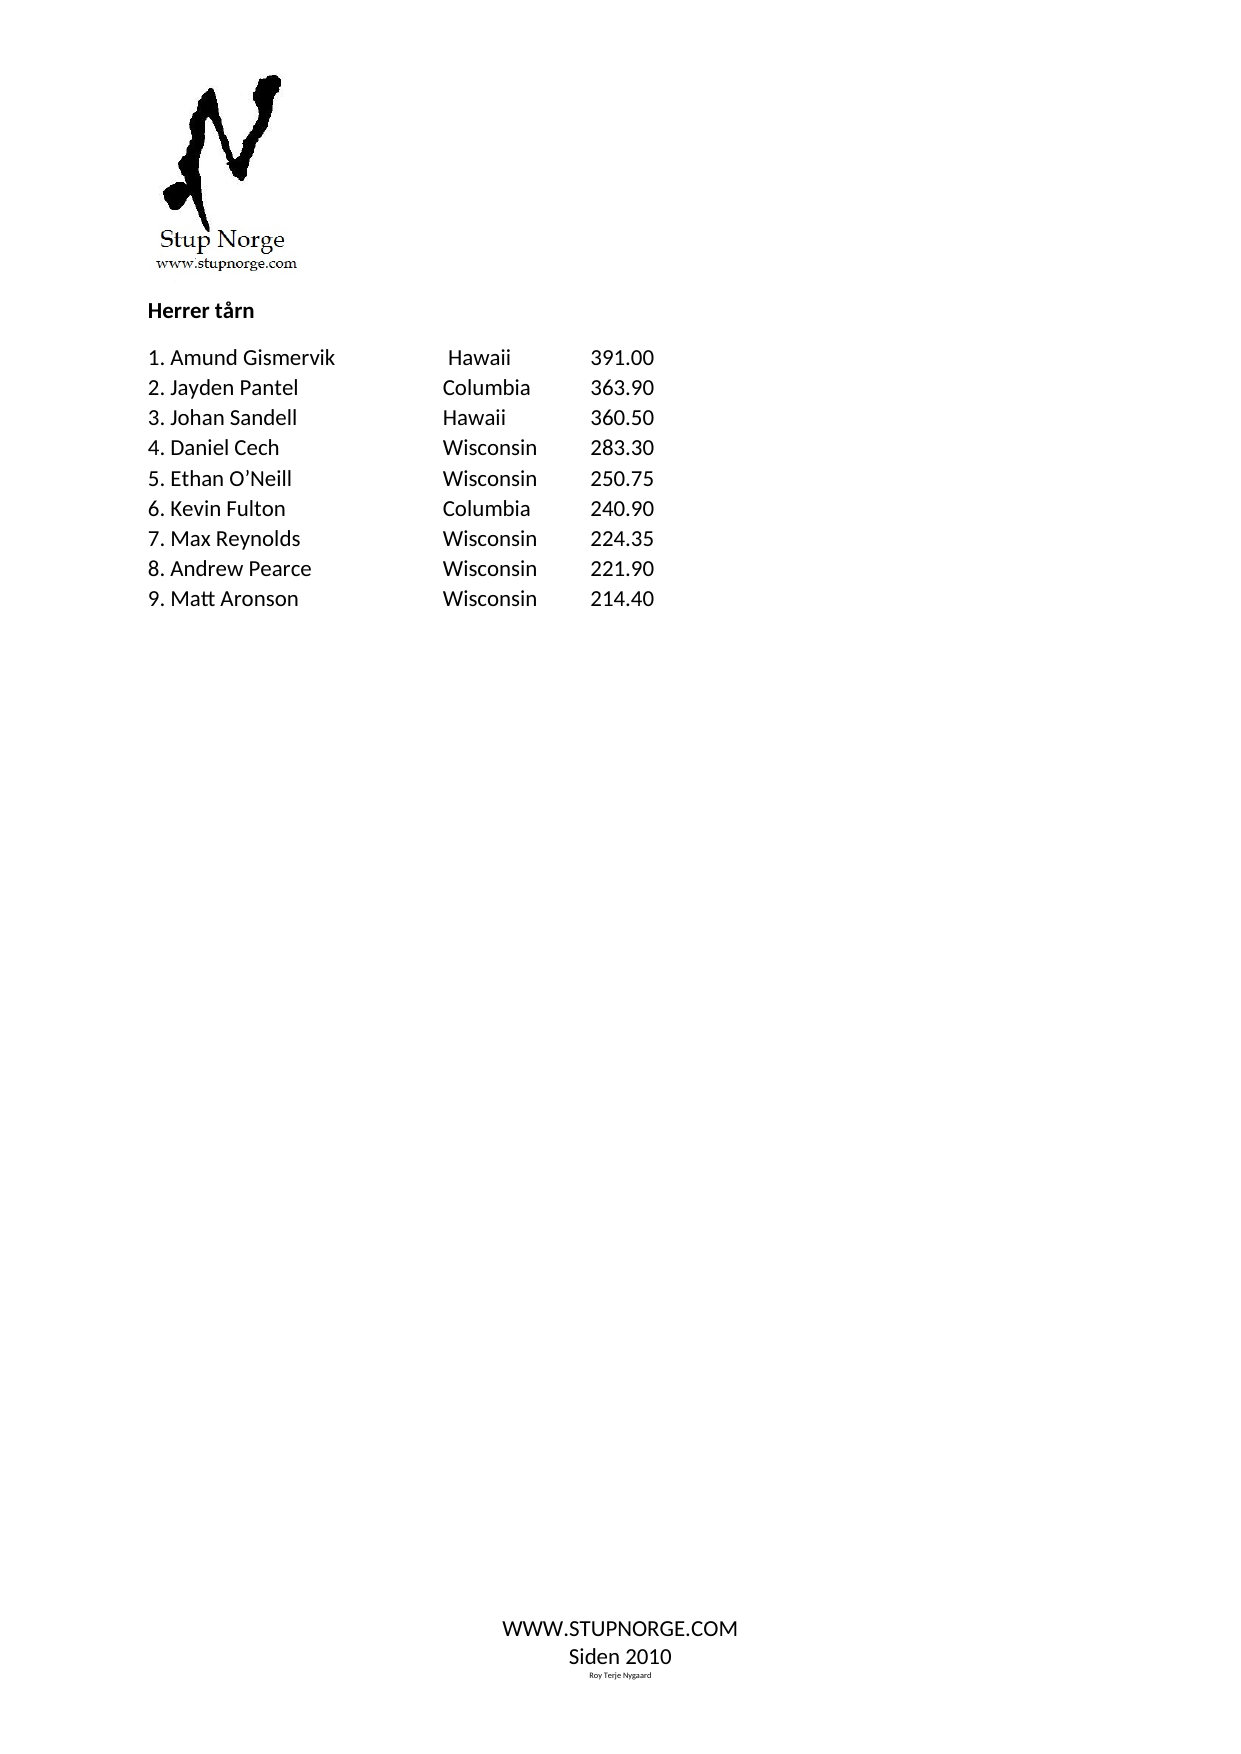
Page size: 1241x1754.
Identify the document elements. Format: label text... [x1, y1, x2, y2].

text Herrer tårn [148, 296, 1093, 324]
picture [147, 73, 300, 296]
text 1. Amund Gismervik Hawaii 391.00 2. Jayden Pantel Columbia 363.90 3. Johan Sandell Hawaii 360.50 4. Daniel Cech Wisconsin 283.30 5. Ethan O’Neill Wisconsin 250.75 6. Kevin Fulton Columbia 240.90 7. Max Reynolds Wisconsin 224.35 8. Andrew Pearce Wisconsin 221.90 9. Matt Aronson Wisconsin 214.40 [148, 343, 1093, 612]
